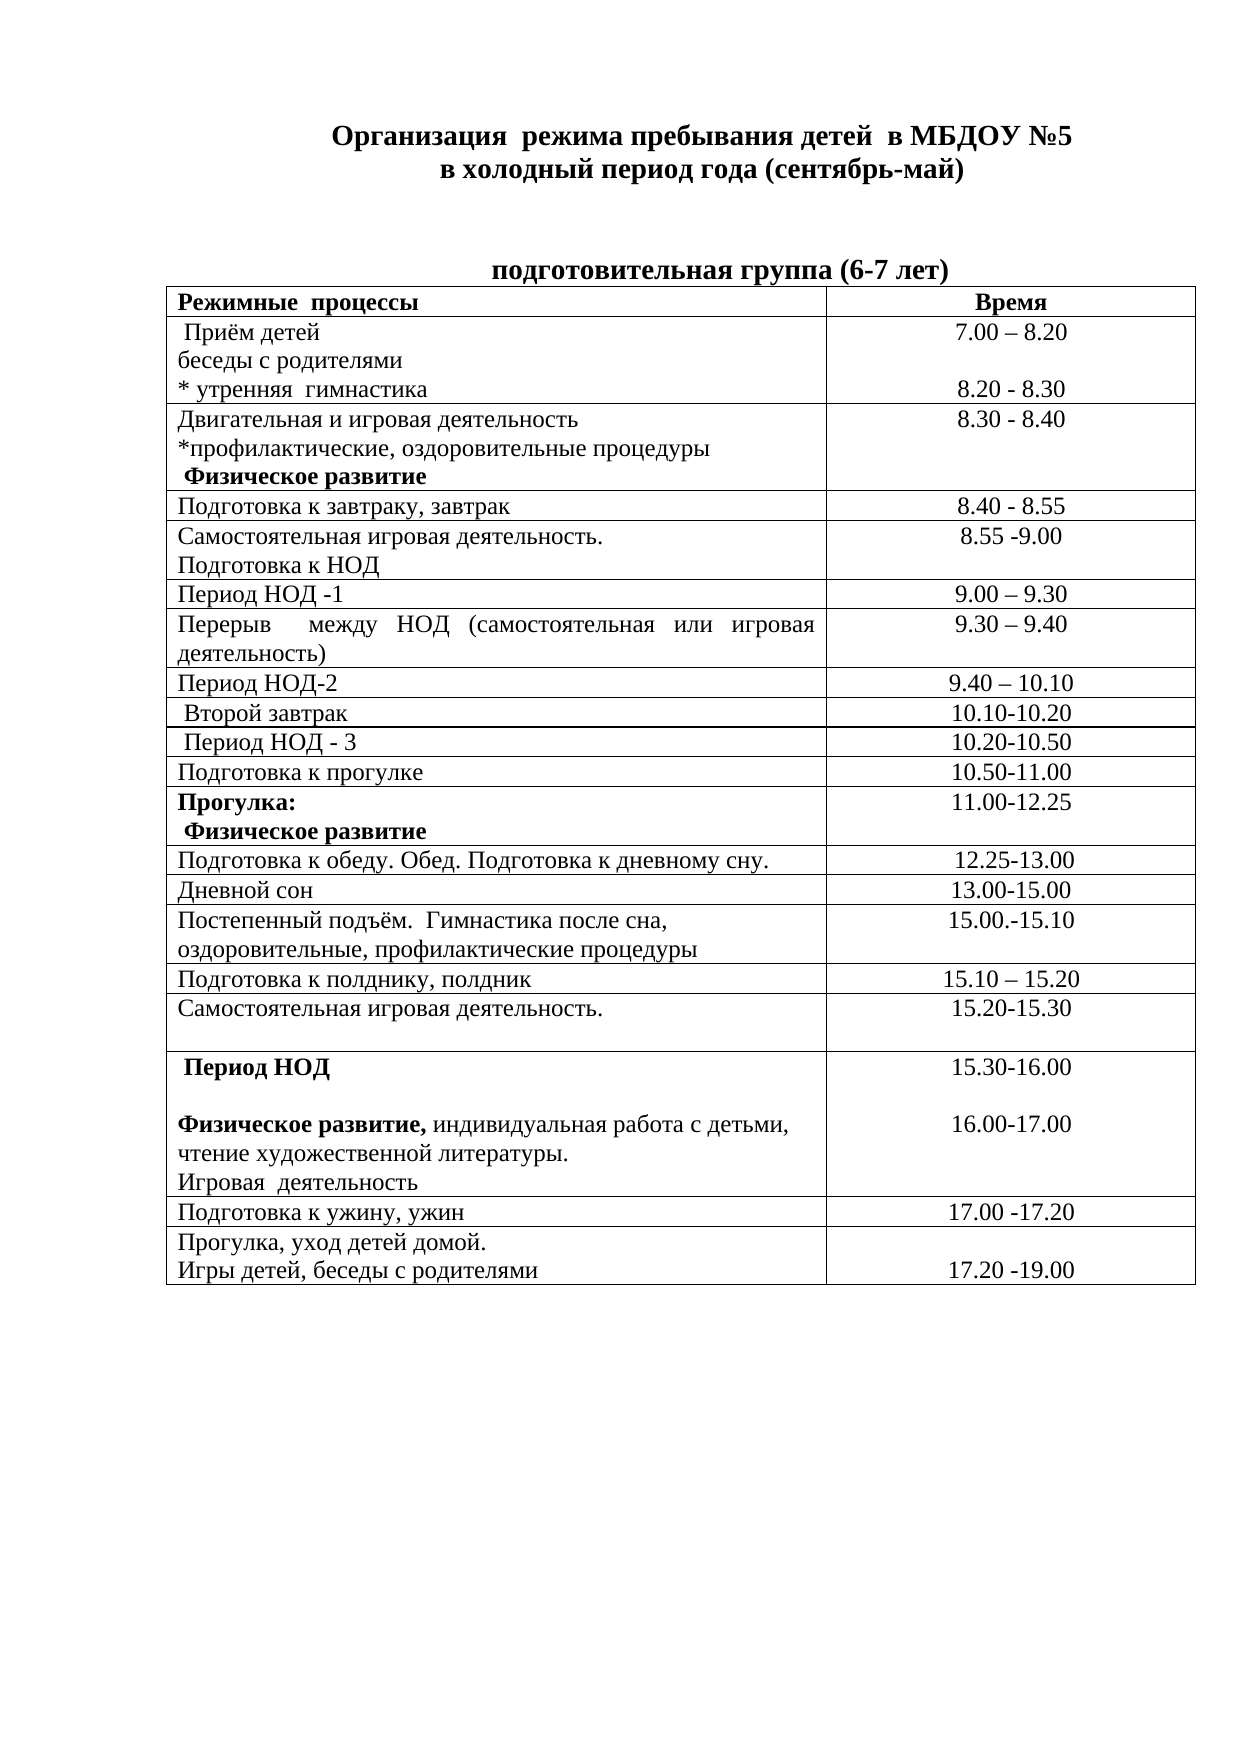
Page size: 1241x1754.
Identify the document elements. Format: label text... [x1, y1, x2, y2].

table_cell Подготовка к прогулке [167, 757, 826, 786]
table_cell Подготовка к полднику, полдник [167, 964, 826, 992]
table_cell Период НОД - 3 [167, 728, 826, 756]
table_cell Перерыв между НОД (самостоятельная или игровая деятельность) [167, 609, 826, 667]
table_cell Прогулка: Физическое развитие [167, 787, 826, 844]
table_cell Период НОД-2 [167, 668, 826, 697]
table_cell 15.10 – 15.20 [827, 964, 1195, 992]
table_cell Приём детей беседы с родителями * утренняя гимнастика [167, 317, 826, 403]
table_cell Самостоятельная игровая деятельность. Подготовка к НОД [167, 521, 826, 578]
table_cell Период НОД Физическое развитие, индивидуальная работа с детьми, чтение художественной литературы. Игровая деятельность [167, 1052, 826, 1196]
table_cell 15.00.-15.10 [827, 905, 1195, 963]
table_cell 10.10-10.20 [827, 698, 1195, 726]
table_cell Подготовка к ужину, ужин [167, 1197, 826, 1226]
table_cell 12.25-13.00 [827, 846, 1195, 874]
table_cell 9.40 – 10.10 [827, 668, 1195, 697]
text подготовительная группа (6-7 лет) [177, 252, 1152, 286]
table_cell 9.30 – 9.40 [827, 609, 1195, 667]
text в холодный период года (сентябрь-май) [177, 152, 1152, 185]
table_cell 10.50-11.00 [827, 757, 1195, 786]
table_cell 8.40 - 8.55 [827, 491, 1195, 520]
table_header Время [827, 287, 1195, 316]
table_cell 8.55 -9.00 [827, 521, 1195, 578]
text Организация режима пребывания детей в МБДОУ №5 [177, 118, 1152, 152]
table_cell Дневной сон [167, 875, 826, 904]
table_cell Подготовка к завтраку, завтрак [167, 491, 826, 520]
table_cell 15.30-16.00 16.00-17.00 [827, 1052, 1195, 1196]
table_cell 9.00 – 9.30 [827, 580, 1195, 608]
table_cell 10.20-10.50 [827, 728, 1195, 756]
table_cell Постепенный подъём. Гимнастика после сна, оздоровительные, профилактические процедуры [167, 905, 826, 963]
table_cell Прогулка, уход детей домой. Игры детей, беседы с родителями [167, 1227, 826, 1284]
table_cell 7.00 – 8.20 8.20 - 8.30 [827, 317, 1195, 403]
table_cell Второй завтрак [167, 698, 826, 726]
table_cell 11.00-12.25 [827, 787, 1195, 844]
table_cell Двигательная и игровая деятельность *профилактические, оздоровительные процедуры Физическое развитие [167, 404, 826, 490]
table_cell 15.20-15.30 [827, 994, 1195, 1051]
table_cell Период НОД -1 [167, 580, 826, 608]
table_cell Подготовка к обеду. Обед. Подготовка к дневному сну. [167, 846, 826, 874]
table_header Режимные процессы [167, 287, 826, 316]
table_cell Самостоятельная игровая деятельность. [167, 994, 826, 1051]
table_cell 8.30 - 8.40 [827, 404, 1195, 490]
table_cell 13.00-15.00 [827, 875, 1195, 904]
table_cell 17.00 -17.20 [827, 1197, 1195, 1226]
table_cell 17.20 -19.00 [827, 1227, 1195, 1284]
